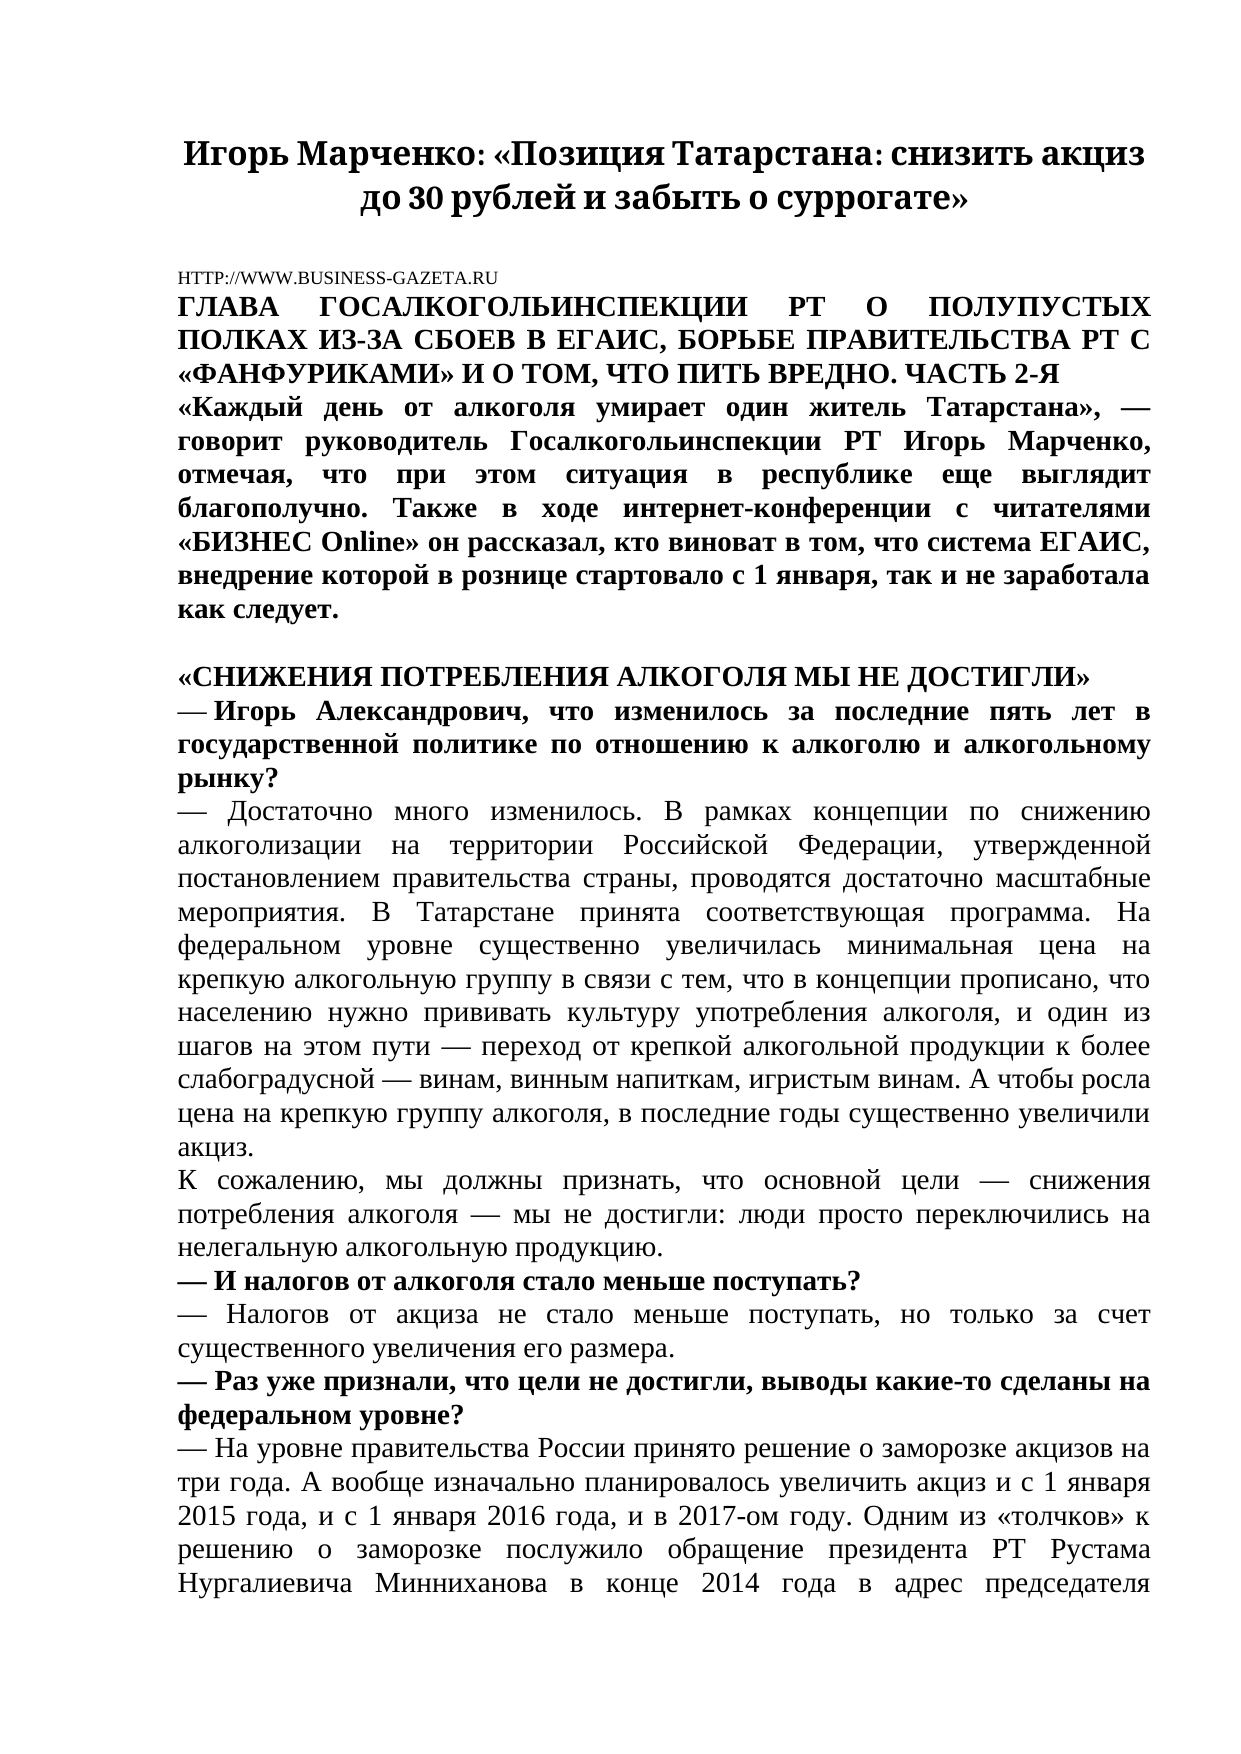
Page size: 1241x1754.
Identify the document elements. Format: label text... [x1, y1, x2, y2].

text — Налогов от акциза не стало меньше поступать, но только за счет существенного увеличения его размера. [177, 1296, 1152, 1363]
text ГЛАВА ГОСАЛКОГОЛЬИНСПЕКЦИИ РТ О ПОЛУПУСТЫХ ПОЛКАХ ИЗ-ЗА СБОЕВ В ЕГАИС, БОРЬБЕ ПРАВИТЕЛЬСТВА РТ С «ФАНФУРИКАМИ» И О ТОМ, ЧТО ПИТЬ ВРЕДНО. ЧАСТЬ 2-Я [177, 289, 1152, 389]
text «Каждый день от алкоголя умирает один житель Татарстана», — говорит руководитель Госалкогольинспекции РТ Игорь Марченко, отмечая, что при этом ситуация в республике еще выглядит благополучно. Также в ходе интернет-конференции с читателями «БИЗНЕС Online» он рассказал, кто виноват в том, что система ЕГАИС, внедрение которой в рознице стартовало с 1 января, так и не заработала как следует. [177, 389, 1152, 624]
text — Раз уже признали, что цели не достигли, выводы какие-то сделаны на федеральном уровне? [177, 1363, 1152, 1431]
text «СНИЖЕНИЯ ПОТРЕБЛЕНИЯ АЛКОГОЛЯ МЫ НЕ ДОСТИГЛИ» [177, 659, 1152, 693]
text — И налогов от алкоголя стало меньше поступать? [177, 1263, 1152, 1296]
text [177, 1431, 1152, 1598]
text — Игорь Александрович, что изменилось за последние пять лет в государственной политике по отношению к алкоголю и алкогольному рынку? [177, 693, 1152, 793]
text К сожалению, мы должны признать, что основной цели — снижения потребления алкоголя — мы не достигли: люди просто переключились на нелегальную алкогольную продукцию. [177, 1162, 1152, 1263]
text — Достаточно много изменилось. В рамках концепции по снижению алкоголизации на территории Российской Федерации, утвержденной постановлением правительства страны, проводятся достаточно масштабные мероприятия. В Татарстане принята соответствующая программа. На федеральном уровне существенно увеличилась минимальная цена на крепкую алкогольную группу в связи с тем, что в концепции прописано, что населению нужно прививать культуру употребления алкоголя, и один из шагов на этом пути — переход от крепкой алкогольной продукции к более слабоградусной — винам, винным напиткам, игристым винам. А чтобы росла цена на крепкую группу алкоголя, в последние годы существенно увеличили акциз. [177, 793, 1152, 1162]
text http://www.business-gazeta.ru [177, 267, 1152, 289]
subtitle Игорь Марченко: «Позиция Татарстана: снизить акциз до 30 рублей и забыть о суррогате» [177, 136, 1152, 218]
